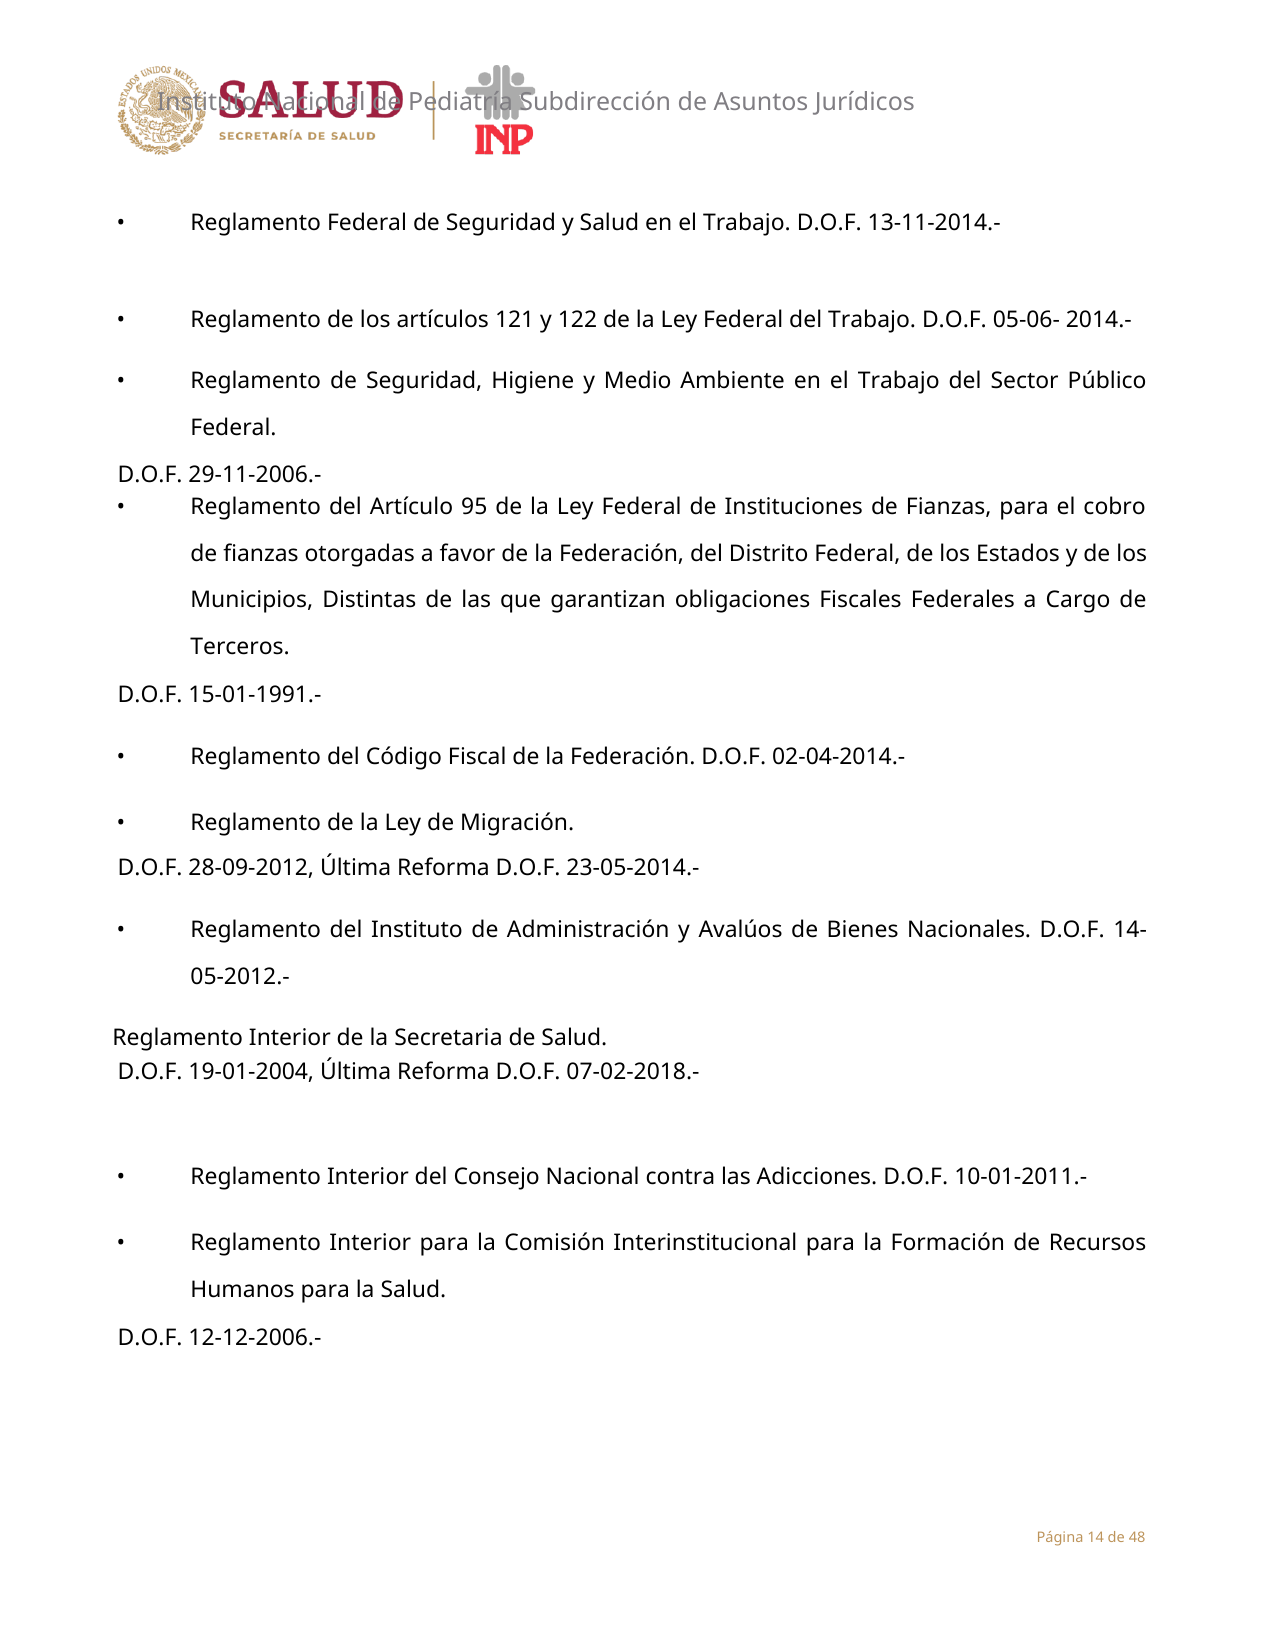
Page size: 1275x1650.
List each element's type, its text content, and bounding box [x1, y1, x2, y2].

list Reglamento Interior del Consejo Nacional contra las Adicciones. D.O.F. 10-01-2011.- [116, 1160, 1148, 1192]
list Reglamento del Código Fiscal de la Federación. D.O.F. 02-04-2014.- [116, 740, 1148, 771]
text D.O.F. 28-09-2012, Última Reforma D.O.F. 23-05-2014.- [117, 851, 1148, 882]
picture [117, 65, 536, 155]
text D.O.F. 15-01-1991.- [117, 677, 1148, 709]
picture [106, 1436, 1275, 1650]
text Reglamento Interior de la Secretaria de Salud. [106, 1021, 1149, 1052]
list Reglamento del Instituto de Administración y Avalúos de Bienes Nacionales. D.O.F. 14-05-2012.- [116, 913, 1148, 992]
text D.O.F. 12-12-2006.- [117, 1321, 1148, 1352]
text D.O.F. 29-11-2006.- [117, 458, 1148, 490]
text D.O.F. 19-01-2004, Última Reforma D.O.F. 07-02-2018.- [117, 1055, 1148, 1086]
list Reglamento de Seguridad, Higiene y Medio Ambiente en el Trabajo del Sector Público Federal. [116, 364, 1148, 442]
list Reglamento de los artículos 121 y 122 de la Ley Federal del Trabajo. D.O.F. 05-06- 2014.- [116, 303, 1148, 334]
list Reglamento Interior para la Comisión Interinstitucional para la Formación de Recursos Humanos para la Salud. [116, 1226, 1148, 1304]
list Reglamento de la Ley de Migración. [116, 806, 1148, 837]
list Reglamento Federal de Seguridad y Salud en el Trabajo. D.O.F. 13-11-2014.- [116, 206, 1148, 238]
list Reglamento del Artículo 95 de la Ley Federal de Instituciones de Fianzas, para el cobro de fianzas otorgadas a favor de la Federación, del Distrito Federal, de los Estados y de los Municipios, Distintas de las que garantizan obligaciones Fiscales Federales a Cargo de Terceros. [116, 490, 1148, 662]
